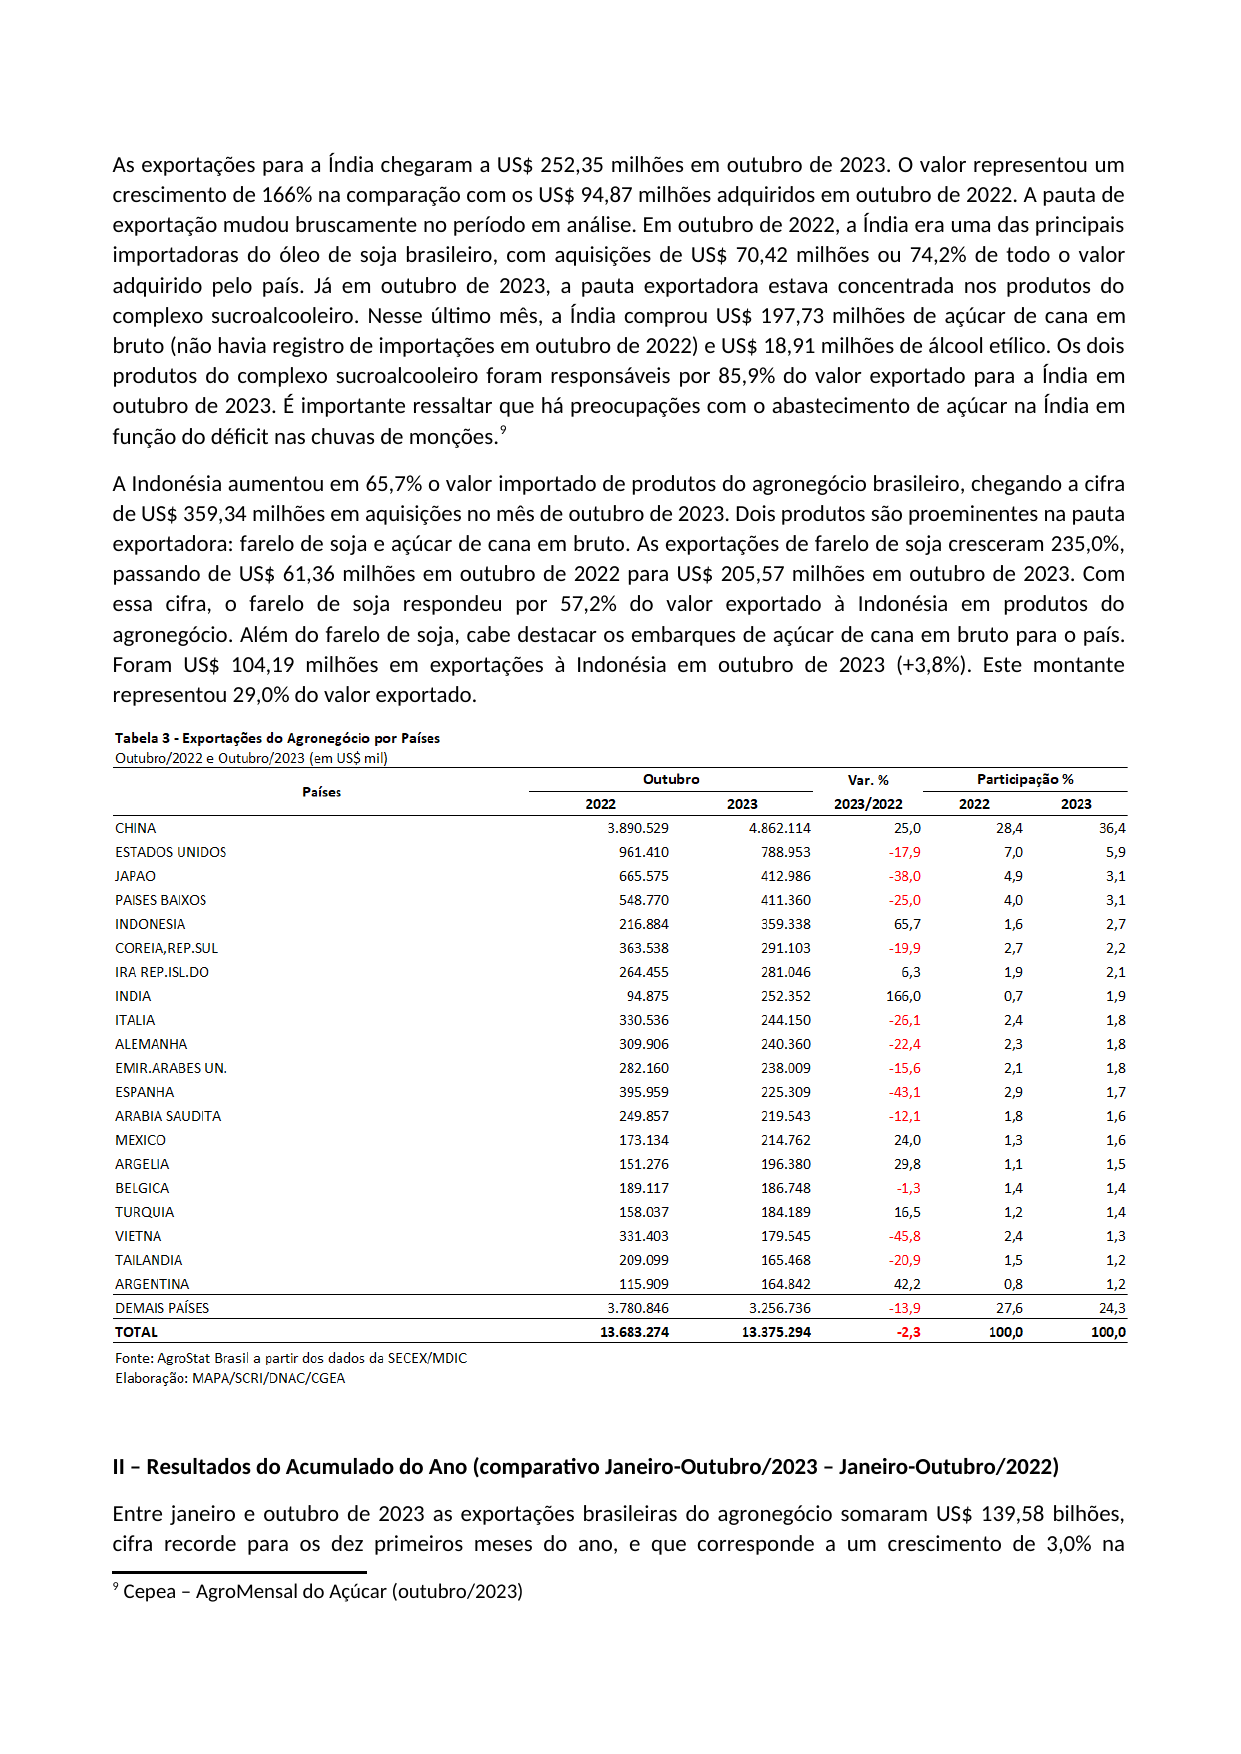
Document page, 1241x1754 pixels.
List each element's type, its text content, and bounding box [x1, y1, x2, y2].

text II – Resultados do Acumulado do Ano (comparativo Janeiro-Outubro/2023 – Janeiro-Outubro/2022) [112, 1452, 1128, 1480]
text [112, 1499, 1128, 1557]
text As exportações para a Índia chegaram a US$ 252,35 milhões em outubro de 2023. O valor representou um crescimento de 166% na comparação com os US$ 94,87 milhões adquiridos em outubro de 2022. A pauta de exportação mudou bruscamente no período em análise. Em outubro de 2022, a Índia era uma das principais importadoras do óleo de soja brasileiro, com aquisições de US$ 70,42 milhões ou 74,2% de todo o valor adquirido pelo país. Já em outubro de 2023, a pauta exportadora estava concentrada nos produtos do complexo sucroalcooleiro. Nesse último mês, a Índia comprou US$ 197,73 milhões de açúcar de cana em bruto (não havia registro de importações em outubro de 2022) e US$ 18,91 milhões de álcool etílico. Os dois produtos do complexo sucroalcooleiro foram responsáveis por 85,9% do valor exportado para a Índia em outubro de 2023. É importante ressaltar que há preocupações com o abastecimento de açúcar na Índia em função do déficit nas chuvas de monções. [112, 150, 1128, 450]
text A Indonésia aumentou em 65,7% o valor importado de produtos do agronegócio brasileiro, chegando a cifra de US$ 359,34 milhões em aquisições no mês de outubro de 2023. Dois produtos são proeminentes na pauta exportadora: farelo de soja e açúcar de cana em bruto. As exportações de farelo de soja cresceram 235,0%, passando de US$ 61,36 milhões em outubro de 2022 para US$ 205,57 milhões em outubro de 2023. Com essa cifra, o farelo de soja respondeu por 57,2% do valor exportado à Indonésia em produtos do agronegócio. Além do farelo de soja, cabe destacar os embarques de açúcar de cana em bruto para o país. Foram US$ 104,19 milhões em exportações à Indonésia em outubro de 2023 (+3,8%). Este montante representou 29,0% do valor exportado. [112, 469, 1128, 708]
picture [112, 727, 1128, 1387]
